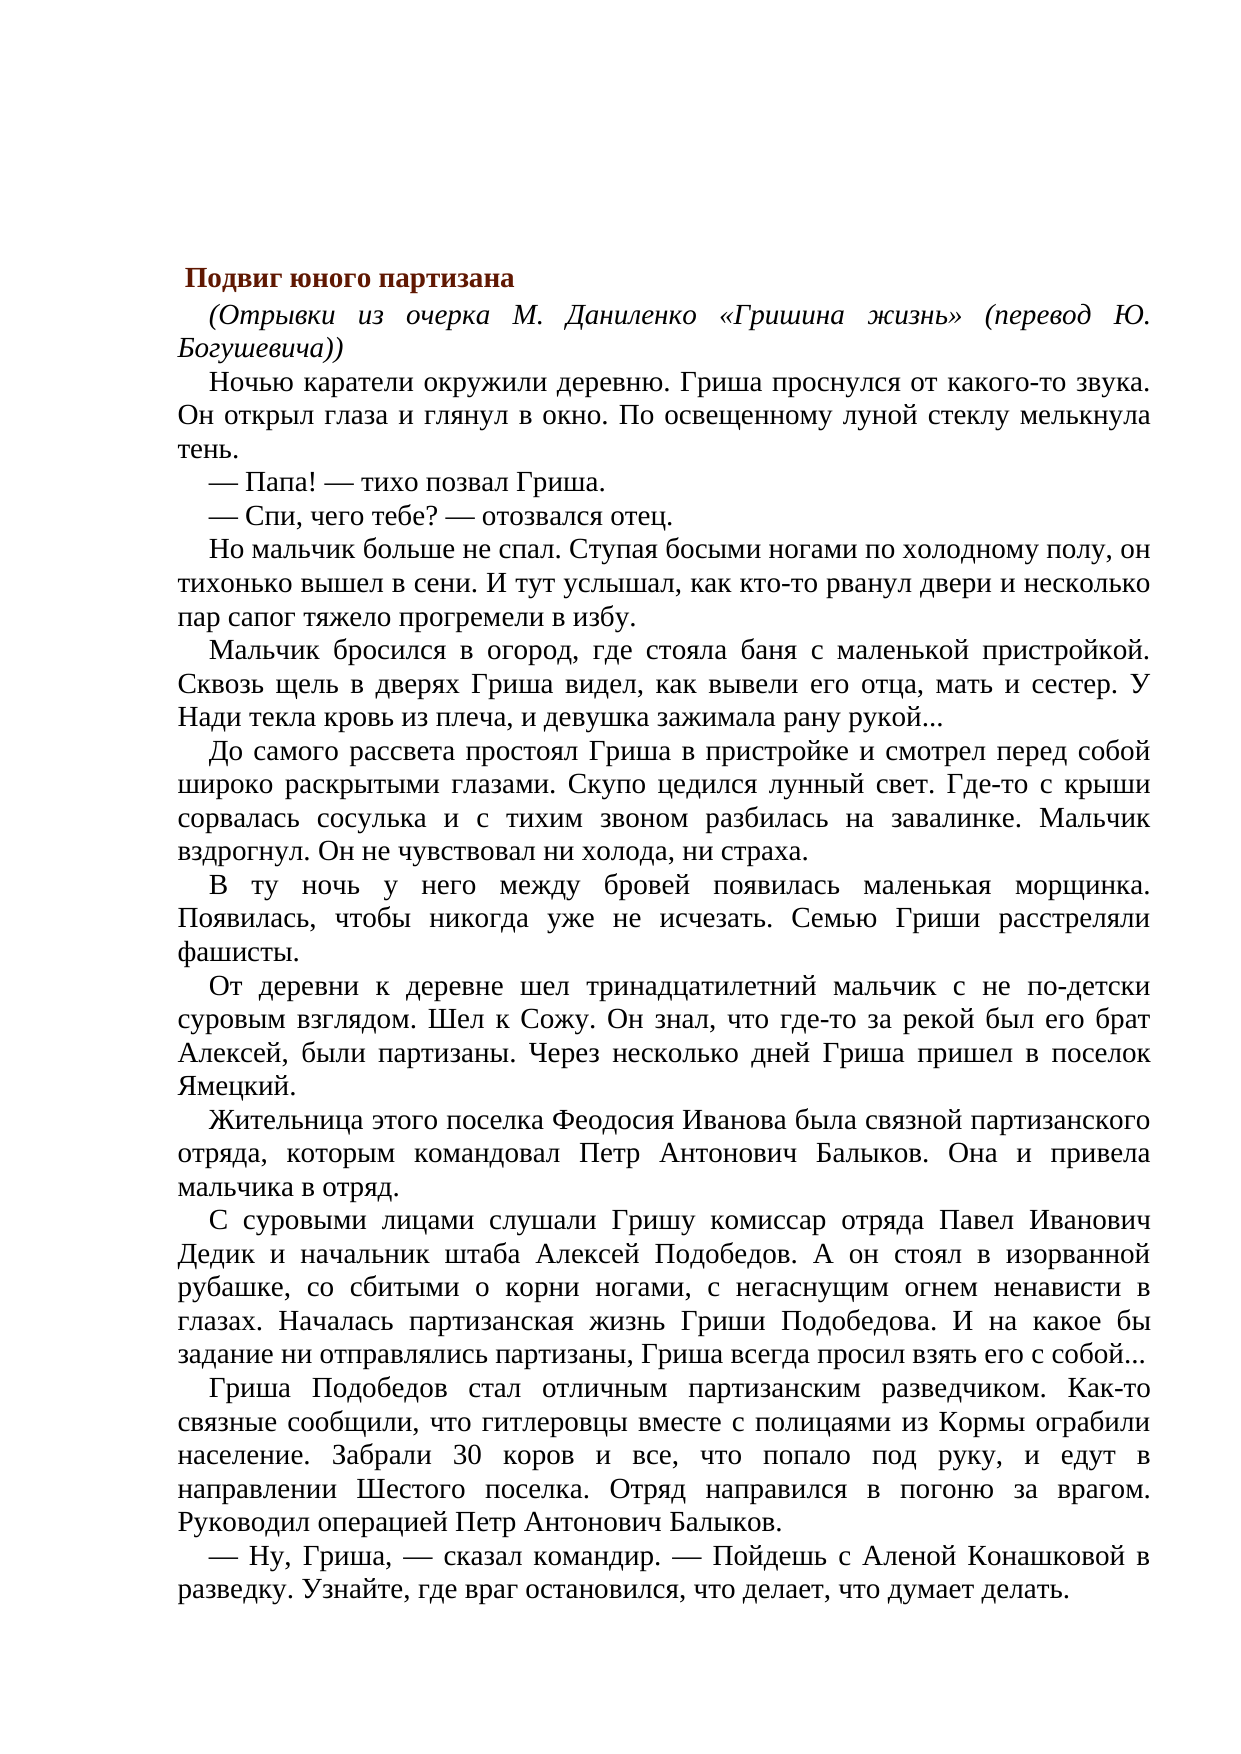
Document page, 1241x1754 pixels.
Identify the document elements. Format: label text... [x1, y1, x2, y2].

text До самого рассвета простоял Гриша в пристройке и смотрел перед собой широко раскрытыми глазами. Скупо цедился лунный свет. Где-то с крыши сорвалась сосулька и с тихим звоном разбилась на завалинке. Мальчик вздрогнул. Он не чувствовал ни холода, ни страха. [177, 733, 1152, 867]
text Мальчик бросился в огород, где стояла баня с маленькой пристройкой. Сквозь щель в дверях Гриша видел, как вывели его отца, мать и сестер. У Нади текла кровь из плеча, и девушка зажимала рану рукой... [177, 632, 1152, 733]
text Жительница этого поселка Феодосия Иванова была связной партизанского отряда, которым командовал Петр Антонович Балыков. Она и привела мальчика в отряд. [177, 1102, 1152, 1202]
text Подвиг юного партизана [177, 260, 1152, 294]
text С суровыми лицами слушали Гришу комиссар отряда Павел Иванович Дедик и начальник штаба Алексей Подобедов. А он стоял в изорванной рубашке, со сбитыми о корни ногами, с негаснущим огнем ненависти в глазах. Началась партизанская жизнь Гриши Подобедова. И на какое бы задание ни отправлялись партизаны, Гриша всегда просил взять его с собой... [177, 1202, 1152, 1370]
text Ночью каратели окружили деревню. Гриша проснулся от какого-то звука. Он открыл глаза и глянул в окно. По освещенному луной стеклу мелькнула тень. [177, 364, 1152, 464]
text Гриша Подобедов стал отличным партизанским разведчиком. Как-то связные сообщили, что гитлеровцы вместе с полицаями из Кормы ограбили население. Забрали 30 коров и все, что попало под руку, и едут в направлении Шестого поселка. Отряд направился в погоню за врагом. Руководил операцией Петр Антонович Балыков. [177, 1370, 1152, 1538]
text В ту ночь у него между бровей появилась маленькая морщинка. Появилась, чтобы никогда уже не исчезать. Семью Гриши расстреляли фашисты. [177, 867, 1152, 968]
text — Спи, чего тебе? — отозвался отец. [177, 498, 1152, 532]
text Но мальчик больше не спал. Ступая босыми ногами по холодному полу, он тихонько вышел в сени. И тут услышал, как кто-то рванул двери и несколько пар сапог тяжело прогремели в избу. [177, 532, 1152, 632]
text (Отрывки из очерка М. Даниленко «Гришина жизнь» (перевод Ю. Богушевича)) [177, 297, 1152, 364]
text От деревни к деревне шел тринадцатилетний мальчик с не по-детски суровым взглядом. Шел к Сожу. Он знал, что где-то за рекой был его брат Алексей, были партизаны. Через несколько дней Гриша пришел в поселок Ямецкий. [177, 968, 1152, 1102]
text — Папа! — тихо позвал Гриша. [177, 464, 1152, 498]
text — Ну, Гриша, — сказал командир. — Пойдешь с Аленой Конашковой в разведку. Узнайте, где враг остановился, что делает, что думает делать. [177, 1538, 1152, 1605]
